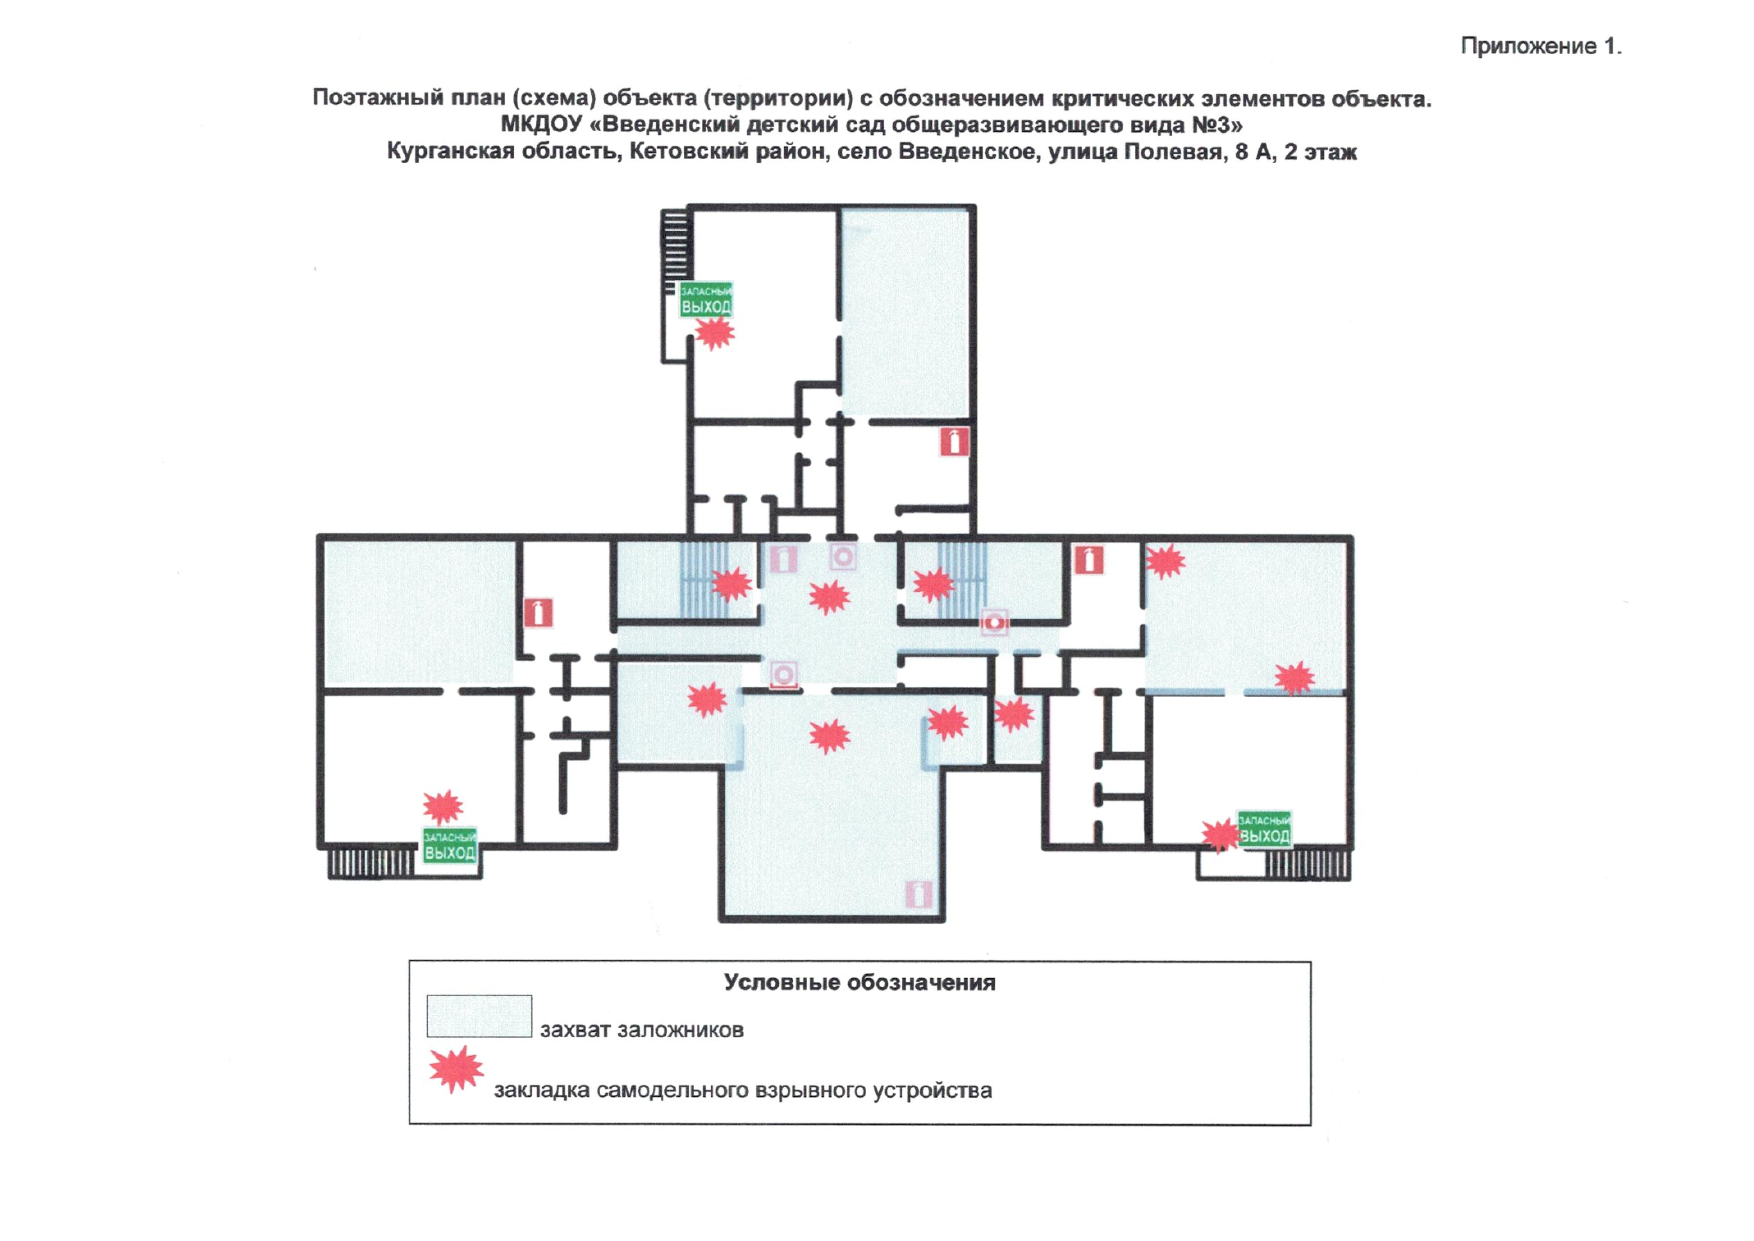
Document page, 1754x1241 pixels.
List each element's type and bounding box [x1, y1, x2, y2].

picture [33, 0, 1654, 1177]
